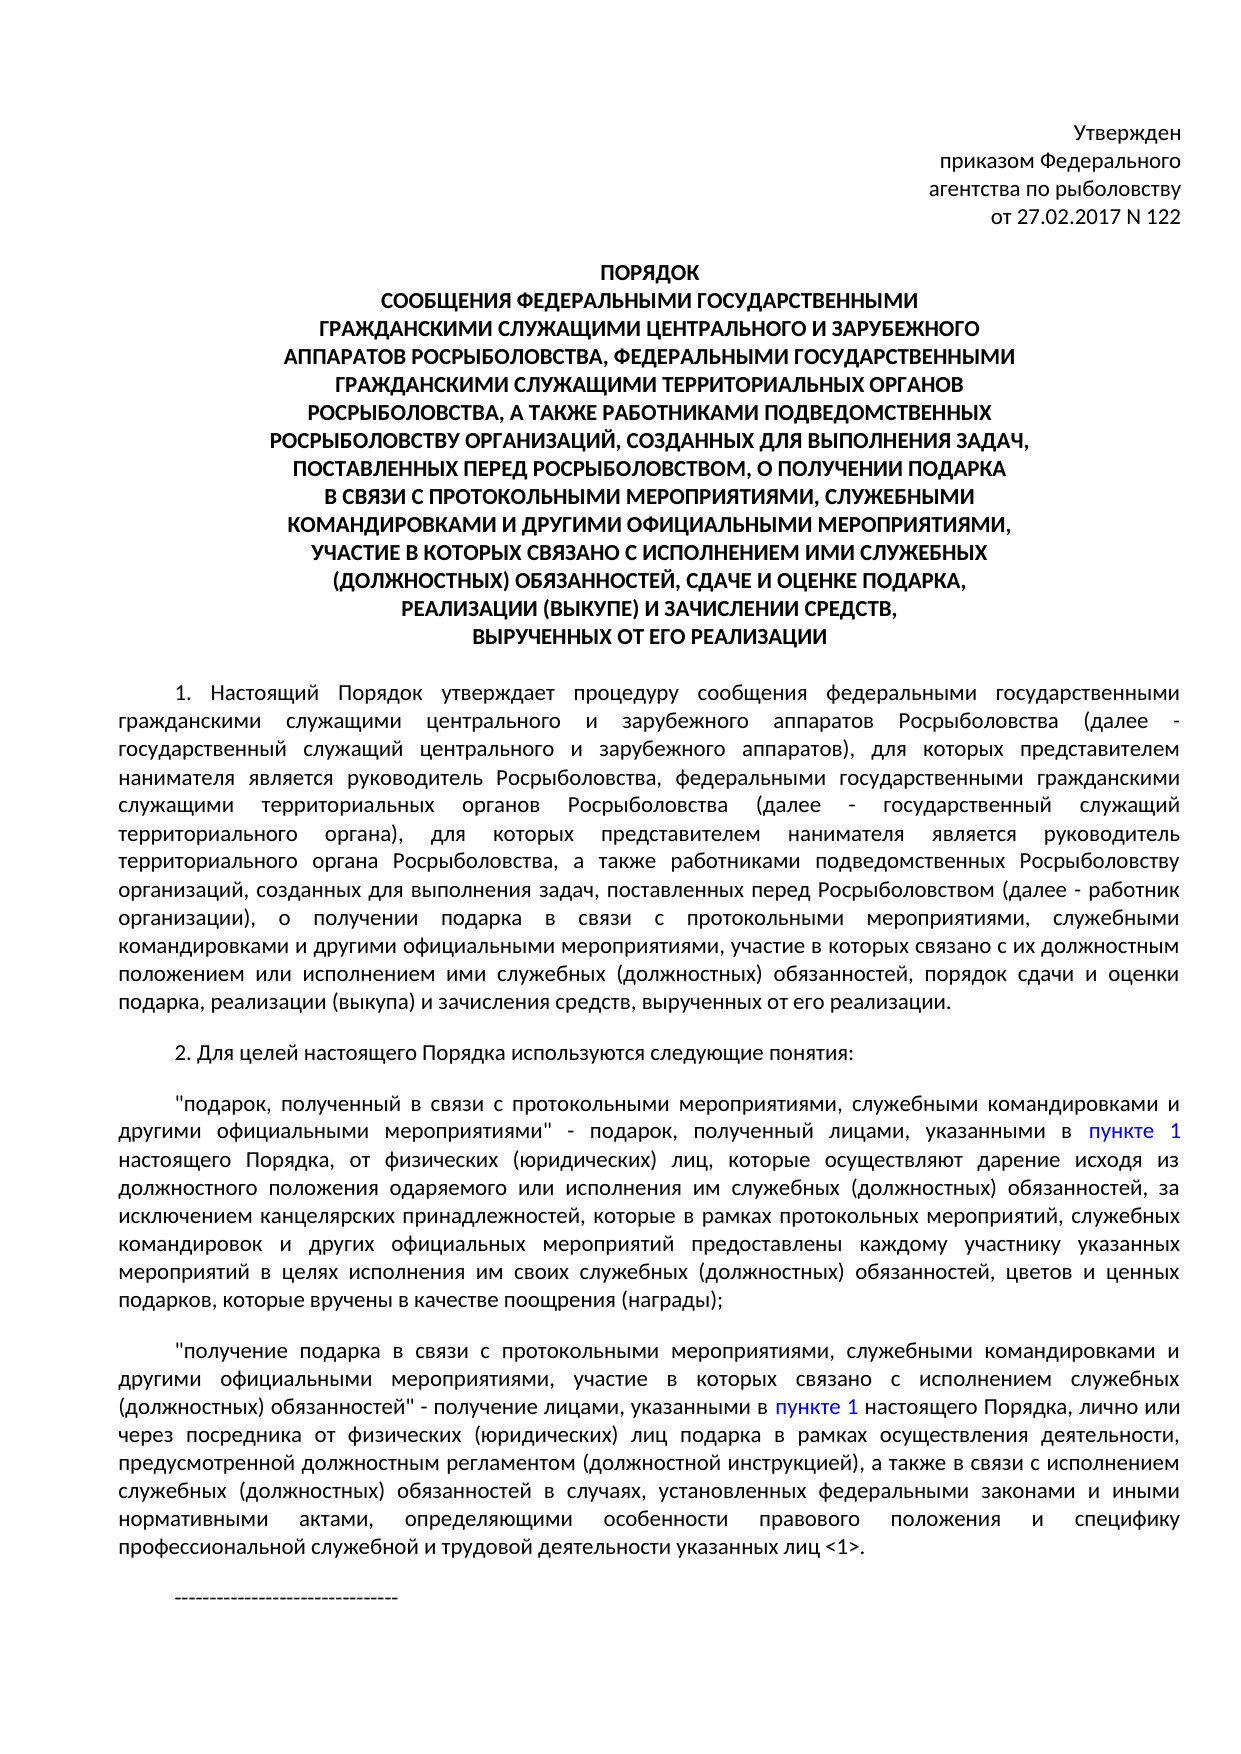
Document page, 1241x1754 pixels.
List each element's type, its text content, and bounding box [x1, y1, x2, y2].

text -------------------------------- [118, 1583, 1181, 1611]
title СООБЩЕНИЯ ФЕДЕРАЛЬНЫМИ ГОСУДАРСТВЕННЫМИ [118, 286, 1181, 314]
title КОМАНДИРОВКАМИ И ДРУГИМИ ОФИЦИАЛЬНЫМИ МЕРОПРИЯТИЯМИ, [118, 510, 1181, 538]
text 1. Настоящий Порядок утверждает процедуру сообщения федеральными государственными гражданскими служащими центрального и зарубежного аппаратов Росрыболовства (далее - государственный служащий центрального и зарубежного аппаратов), для которых представителем нанимателя является руководитель Росрыболовства, федеральными государственными гражданскими служащими территориальных органов Росрыболовства (далее - государственный служащий территориального органа), для которых представителем нанимателя является руководитель территориального органа Росрыболовства, а также работниками подведомственных Росрыболовству организаций, созданных для выполнения задач, поставленных перед Росрыболовством (далее - работник организации), о получении подарка в связи с протокольными мероприятиями, служебными командировками и другими официальными мероприятиями, участие в которых связано с их должностным положением или исполнением ими служебных (должностных) обязанностей, порядок сдачи и оценки подарка, реализации (выкупа) и зачисления средств, вырученных от его реализации. [118, 678, 1181, 1015]
text от 27.02.2017 N 122 [118, 202, 1181, 230]
title УЧАСТИЕ В КОТОРЫХ СВЯЗАНО С ИСПОЛНЕНИЕМ ИМИ СЛУЖЕБНЫХ [118, 538, 1181, 566]
title ГРАЖДАНСКИМИ СЛУЖАЩИМИ ЦЕНТРАЛЬНОГО И ЗАРУБЕЖНОГО [118, 314, 1181, 342]
text Утвержден [118, 118, 1181, 146]
title (ДОЛЖНОСТНЫХ) ОБЯЗАННОСТЕЙ, СДАЧЕ И ОЦЕНКЕ ПОДАРКА, [118, 566, 1181, 594]
text "подарок, полученный в связи с протокольными мероприятиями, служебными командировками и другими официальными мероприятиями" - подарок, полученный лицами, указанными в пункте 1 настоящего Порядка, от физических (юридических) лиц, которые осуществляют дарение исходя из должностного положения одаряемого или исполнения им служебных (должностных) обязанностей, за исключением канцелярских принадлежностей, которые в рамках протокольных мероприятий, служебных командировок и других официальных мероприятий предоставлены каждому участнику указанных мероприятий в целях исполнения им своих служебных (должностных) обязанностей, цветов и ценных подарков, которые вручены в качестве поощрения (награды); [118, 1089, 1181, 1313]
text приказом Федерального [118, 146, 1181, 174]
title ПОСТАВЛЕННЫХ ПЕРЕД РОСРЫБОЛОВСТВОМ, О ПОЛУЧЕНИИ ПОДАРКА [118, 454, 1181, 482]
title РЕАЛИЗАЦИИ (ВЫКУПЕ) И ЗАЧИСЛЕНИИ СРЕДСТВ, [118, 594, 1181, 622]
title АППАРАТОВ РОСРЫБОЛОВСТВА, ФЕДЕРАЛЬНЫМИ ГОСУДАРСТВЕННЫМИ [118, 342, 1181, 370]
text "получение подарка в связи с протокольными мероприятиями, служебными командировками и другими официальными мероприятиями, участие в которых связано с исполнением служебных (должностных) обязанностей" - получение лицами, указанными в пункте 1 настоящего Порядка, лично или через посредника от физических (юридических) лиц подарка в рамках осуществления деятельности, предусмотренной должностным регламентом (должностной инструкцией), а также в связи с исполнением служебных (должностных) обязанностей в случаях, установленных федеральными законами и иными нормативными актами, определяющими особенности правового положения и специфику профессиональной служебной и трудовой деятельности указанных лиц <1>. [118, 1336, 1181, 1560]
title ГРАЖДАНСКИМИ СЛУЖАЩИМИ ТЕРРИТОРИАЛЬНЫХ ОРГАНОВ [118, 370, 1181, 398]
text агентства по рыболовству [118, 174, 1181, 202]
title ВЫРУЧЕННЫХ ОТ ЕГО РЕАЛИЗАЦИИ [118, 622, 1181, 651]
text 2. Для целей настоящего Порядка используются следующие понятия: [118, 1038, 1181, 1066]
title ПОРЯДОК [118, 258, 1181, 286]
title РОСРЫБОЛОВСТВА, А ТАКЖЕ РАБОТНИКАМИ ПОДВЕДОМСТВЕННЫХ [118, 398, 1181, 426]
title В СВЯЗИ С ПРОТОКОЛЬНЫМИ МЕРОПРИЯТИЯМИ, СЛУЖЕБНЫМИ [118, 482, 1181, 510]
title РОСРЫБОЛОВСТВУ ОРГАНИЗАЦИЙ, СОЗДАННЫХ ДЛЯ ВЫПОЛНЕНИЯ ЗАДАЧ, [118, 426, 1181, 454]
